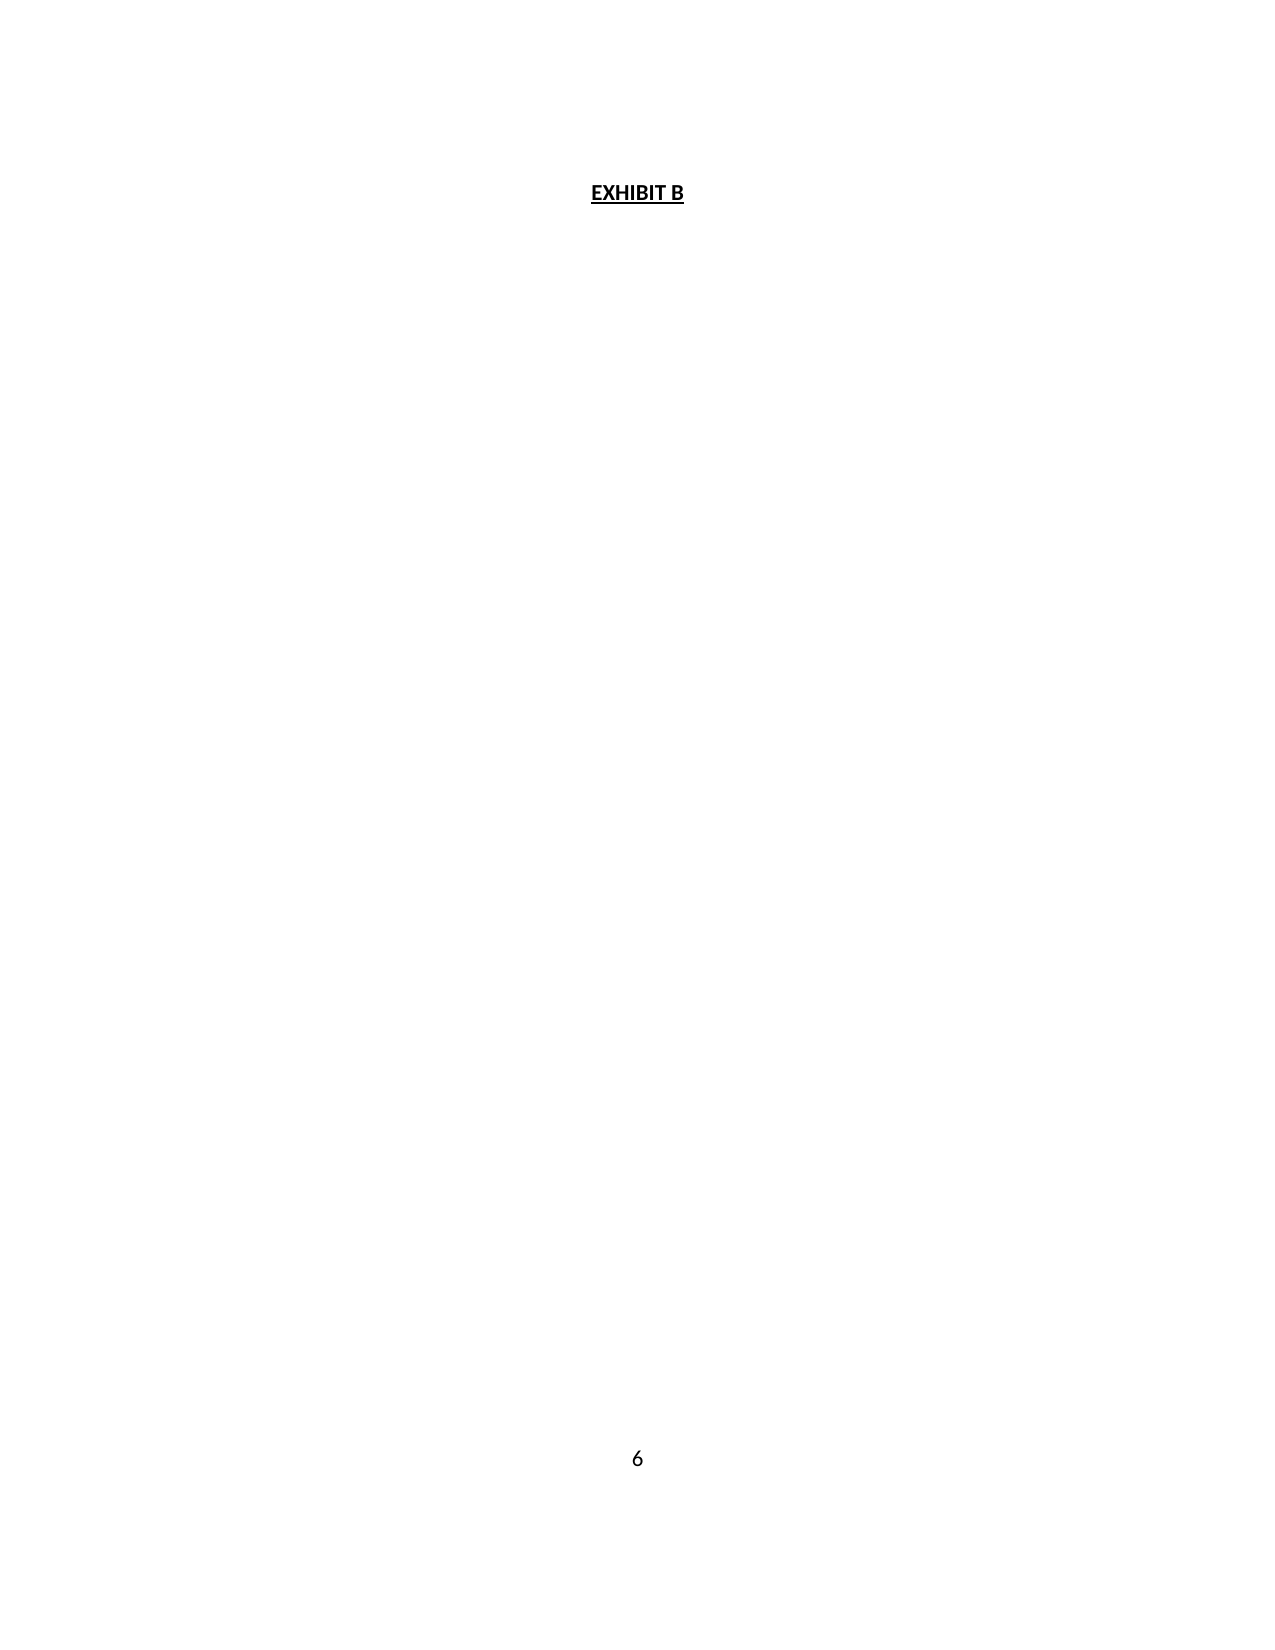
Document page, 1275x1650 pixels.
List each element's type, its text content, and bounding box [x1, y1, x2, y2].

text EXHIBIT B [150, 178, 1125, 206]
